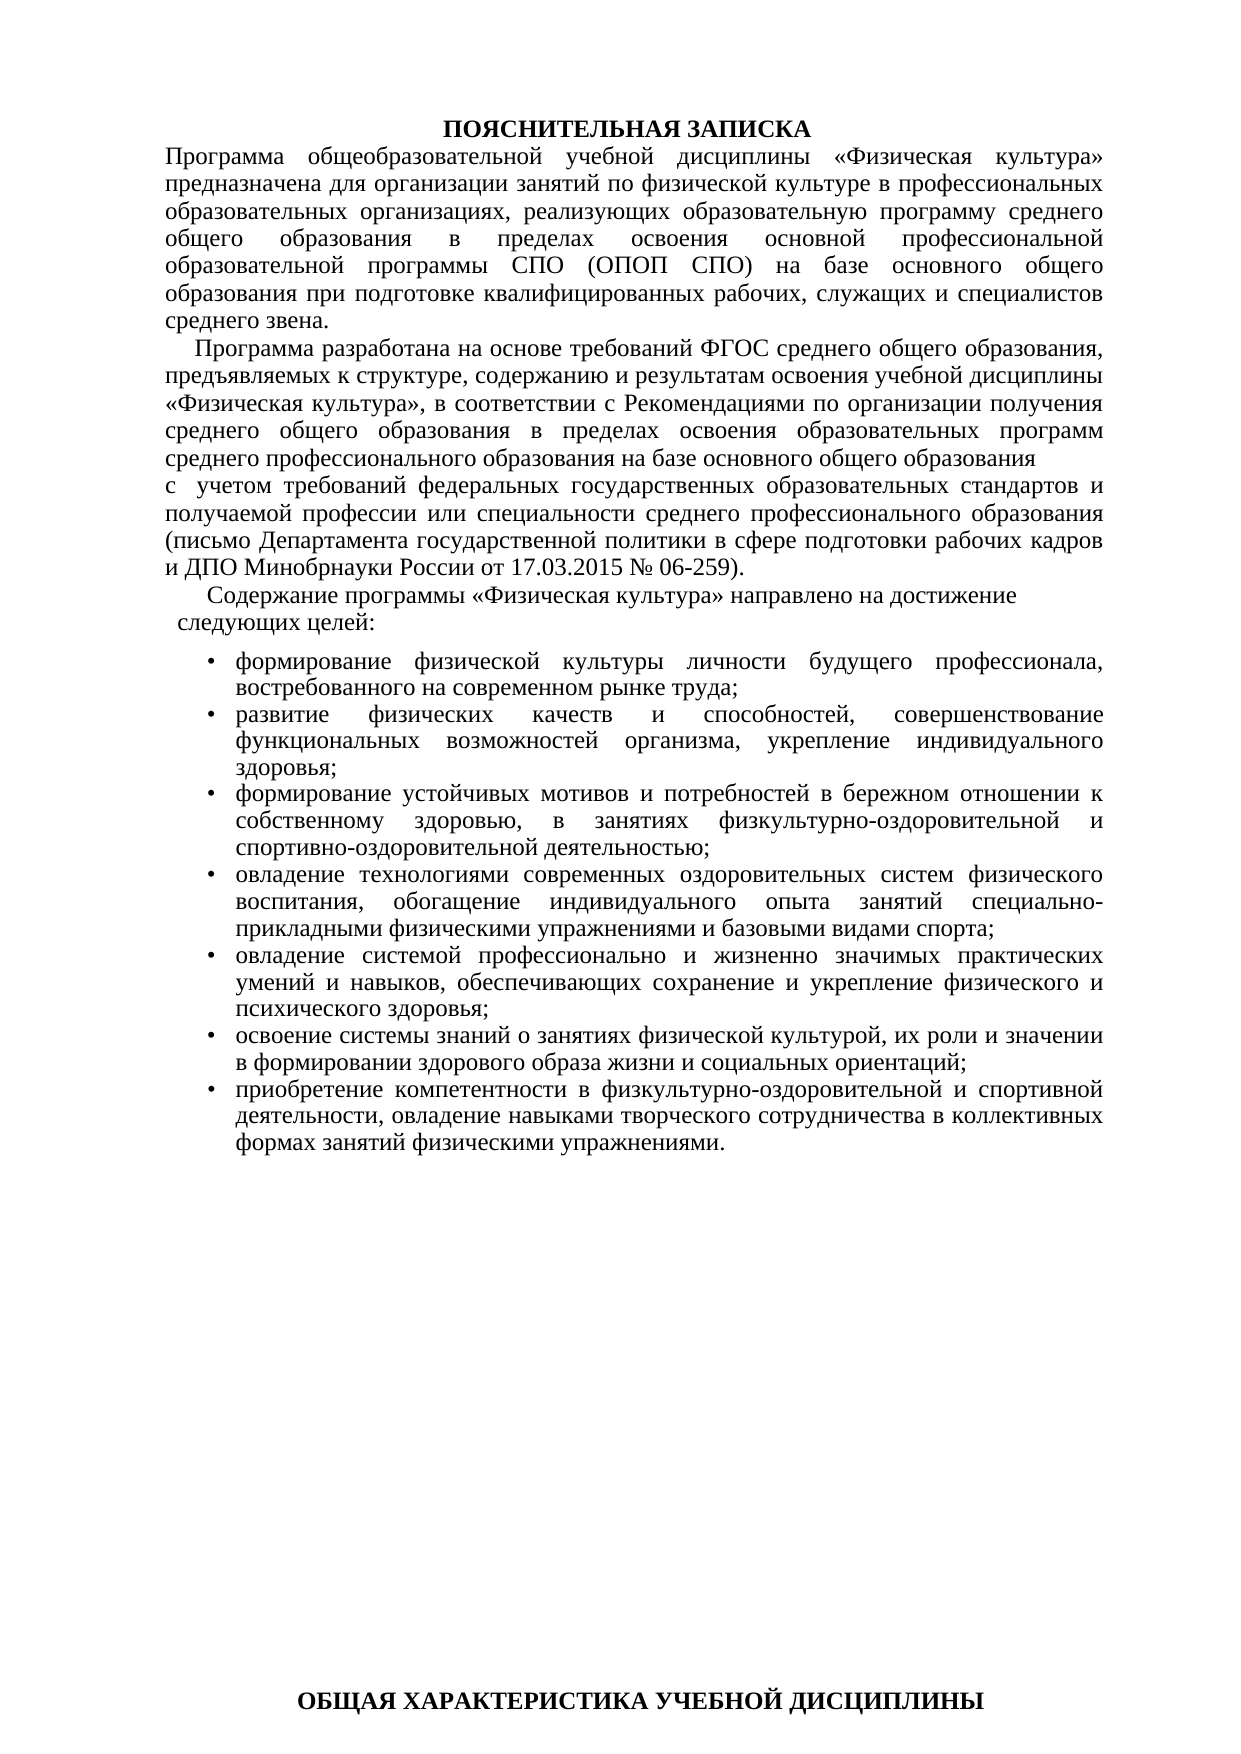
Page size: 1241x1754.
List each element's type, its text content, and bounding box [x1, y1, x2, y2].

text Программа общеобразовательной учебной дисциплины «Физическая культура» предназначена для организации занятий по физической культуре в профессиональных образовательных организациях, реализующих образовательную программу среднего общего образования в пределах освоения основной профессиональной образовательной программы СПО (ОПОП СПО) на базе основного общего образования при подготовке квалифицированных рабочих, служащих и специалистов среднего звена. [165, 142, 1104, 334]
text ПОЯСНИТЕЛЬНАЯ ЗАПИСКА [150, 114, 1104, 142]
list овладение системой профессионально и жизненно значимых практических умений и навыков, обеспечивающих сохранение и укрепление физического и психического здоровья; [207, 942, 1104, 1022]
text ОБЩАЯ ХАРАКТЕРИСТИКА УЧЕБНОЙ ДИСЦИПЛИНЫ [150, 1686, 1131, 1715]
list развитие физических качеств и способностей, совершенствование функциональных возможностей организма, укрепление индивидуального здоровья; [207, 701, 1104, 780]
text Содержание программы «Физическая культура» направлено на достижение следующих целей: [177, 581, 1104, 636]
list формирование устойчивых мотивов и потребностей в бережном отношении к собственному здоровью, в занятиях физкультурно-оздоровительной и спортивно-оздоровительной деятельностью; [207, 781, 1104, 861]
list приобретение компетентности в физкультурно-оздоровительной и спортивной деятельности, овладение навыками творческого сотрудничества в коллективных формах занятий физическими упражнениями. [207, 1076, 1104, 1156]
list овладение технологиями современных оздоровительных систем физического воспитания, обогащение индивидуального опыта занятий специально-прикладными физическими упражнениями и базовыми видами спорта; [207, 861, 1104, 942]
list формирование физической культуры личности будущего профессионала, востребованного на современном рынке труда; [207, 648, 1104, 701]
list освоение системы знаний о занятиях физической культурой, их роли и значении в формировании здорового образа жизни и социальных ориентаций; [207, 1023, 1104, 1076]
list учетом требований федеральных государственных образовательных стандартов и получаемой профессии или специальности среднего профессионального образования (письмо Департамента государственной политики в сфере подготовки рабочих кадров и ДПО Минобрнауки России от 17.03.2015 № 06-259). [165, 472, 1104, 581]
text Программа разработана на основе требований ФГОС среднего общего образования, предъявляемых к структуре, содержанию и результатам освоения учебной дисциплины «Физическая культура», в соответствии с Рекомендациями по организации получения среднего общего образования в пределах освоения образовательных программ среднего профессионального образования на базе основного общего образования [165, 334, 1104, 471]
